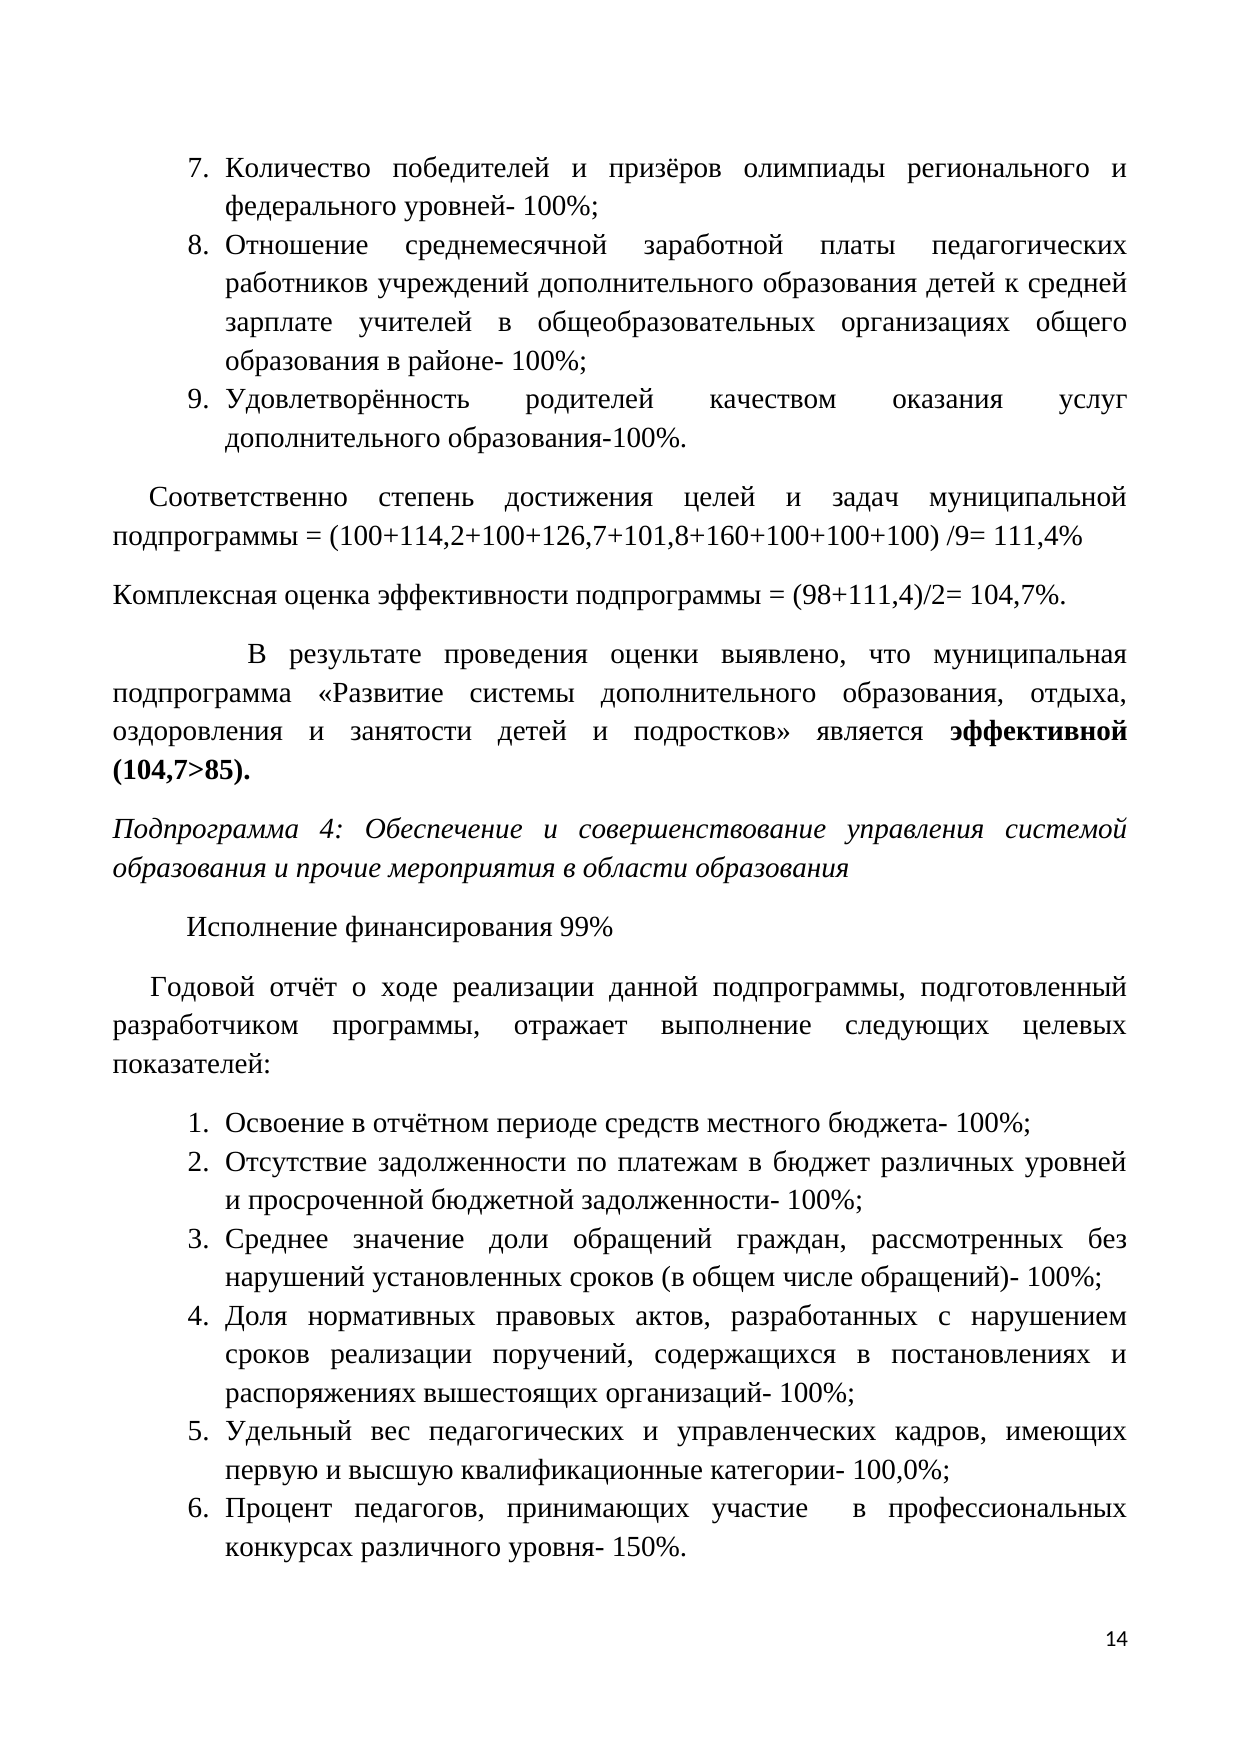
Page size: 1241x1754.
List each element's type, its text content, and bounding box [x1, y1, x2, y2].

list Процент педагогов, принимающих участие в профессиональных конкурсах различного уровня- 150%. [187, 1491, 1128, 1563]
text Подпрограмма 4: Обеспечение и совершенствование управления системой образования и прочие мероприятия в области образования [112, 811, 1128, 883]
list Освоение в отчётном периоде средств местного бюджета- 100%; [187, 1105, 1128, 1139]
list Количество победителей и призёров олимпиады регионального и федерального уровней- 100%; [187, 150, 1128, 222]
list Отсутствие задолженности по платежам в бюджет различных уровней и просроченной бюджетной задолженности- 100%; [187, 1144, 1128, 1216]
list Среднее значение доли обращений граждан, рассмотренных без нарушений установленных сроков (в общем числе обращений)- 100%; [187, 1221, 1128, 1293]
list Удовлетворённость родителей качеством оказания услуг дополнительного образования-100%. [187, 381, 1128, 453]
text Годовой отчёт о ходе реализации данной подпрограммы, подготовленный разработчиком программы, отражает выполнение следующих целевых показателей: [112, 969, 1128, 1079]
text В результате проведения оценки выявлено, что муниципальная подпрограмма «Развитие системы дополнительного образования, отдыха, оздоровления и занятости детей и подростков» является эффективной (104,7>85). [112, 636, 1128, 786]
list Удельный вес педагогических и управленческих кадров, имеющих первую и высшую квалификационные категории- 100,0%; [187, 1413, 1128, 1486]
text Исполнение финансирования 99% [112, 909, 1128, 943]
text Соответственно степень достижения целей и задач муниципальной подпрограммы = (100+114,2+100+126,7+101,8+160+100+100+100) /9= 111,4% [112, 479, 1128, 551]
list Доля нормативных правовых актов, разработанных с нарушением сроков реализации поручений, содержащихся в постановлениях и распоряжениях вышестоящих организаций- 100%; [187, 1298, 1128, 1408]
text Комплексная оценка эффективности подпрограммы = (98+111,4)/2= 104,7%. [112, 577, 1128, 611]
list Отношение среднемесячной заработной платы педагогических работников учреждений дополнительного образования детей к средней зарплате учителей в общеобразовательных организациях общего образования в районе- 100%; [187, 227, 1128, 376]
